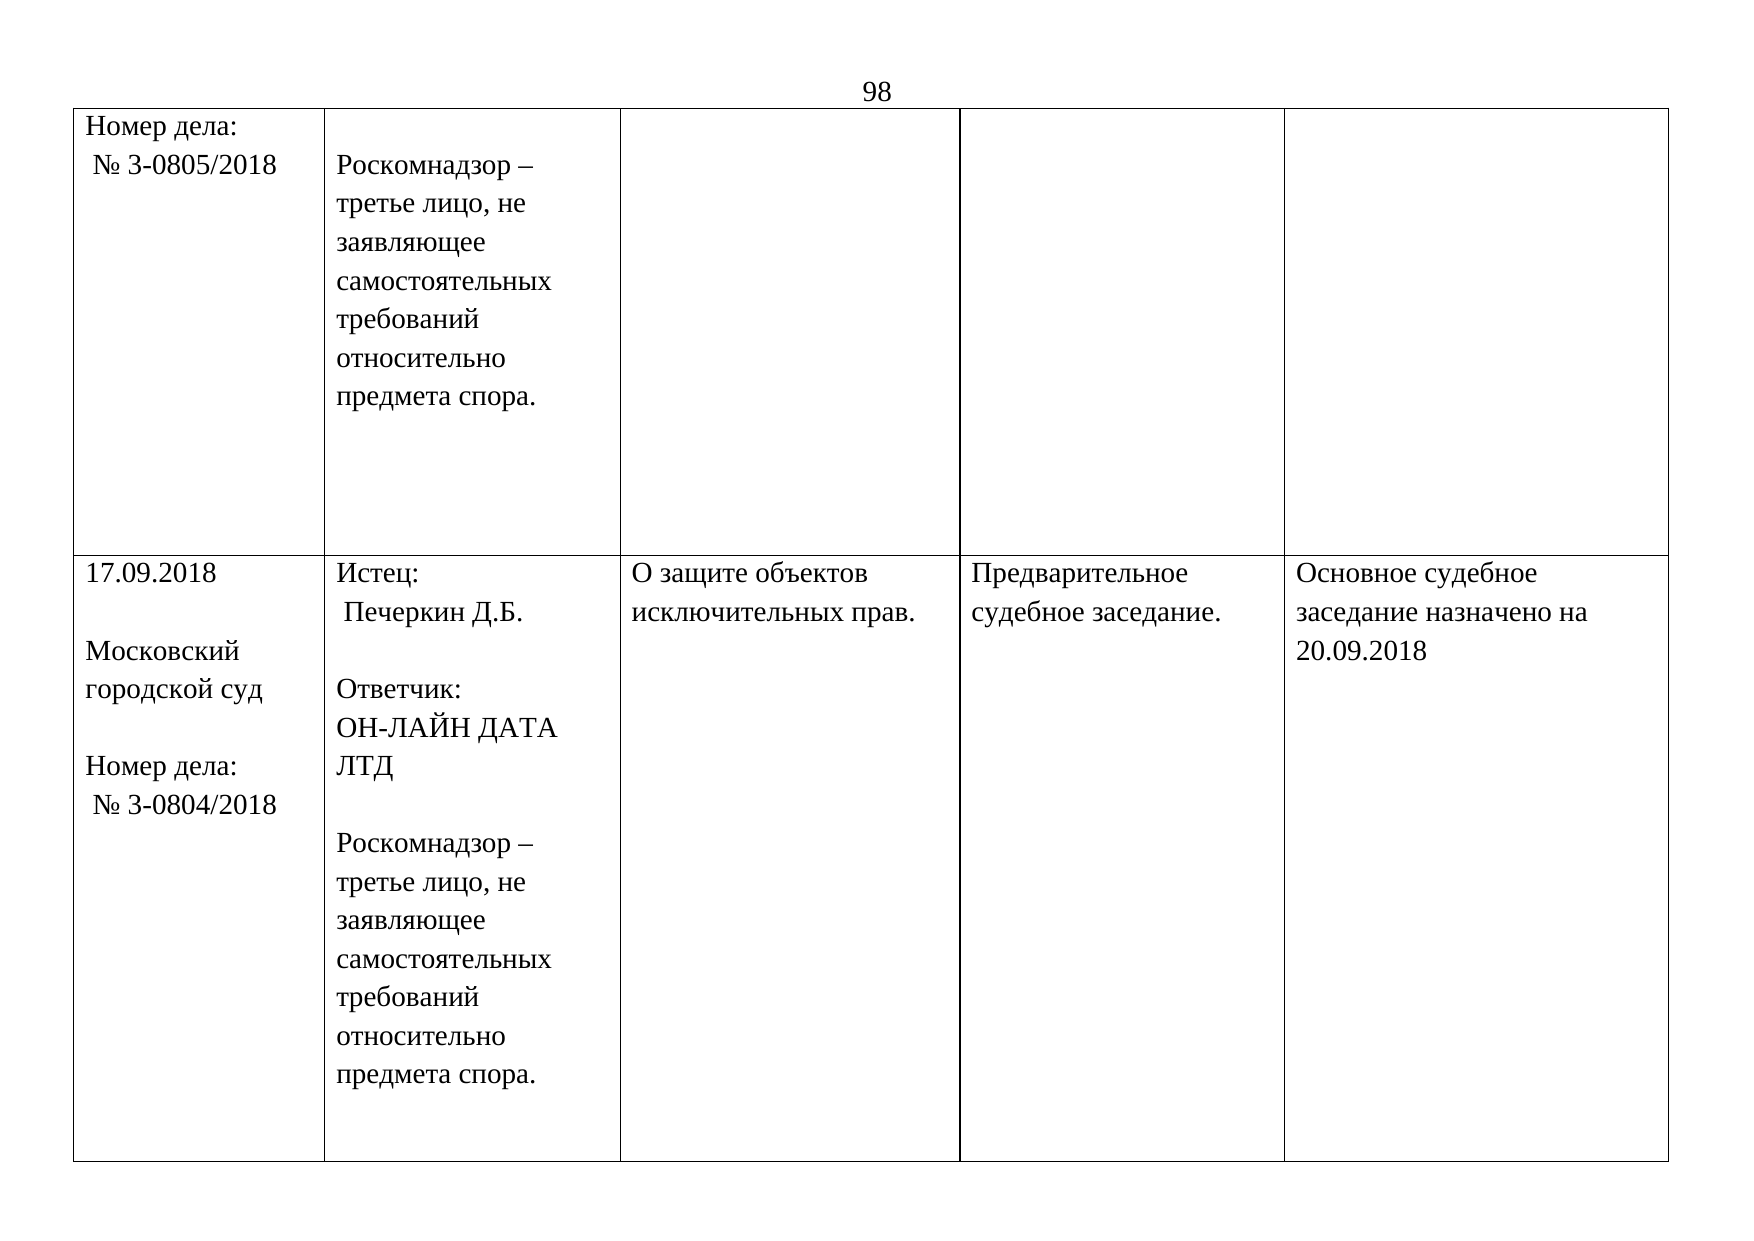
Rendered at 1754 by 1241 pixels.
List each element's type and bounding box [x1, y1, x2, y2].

table_cell [961, 109, 1284, 554]
table_cell [621, 556, 959, 1161]
table_cell [1285, 109, 1668, 554]
table_cell [74, 109, 324, 554]
table_cell [325, 109, 620, 554]
table_cell [1285, 556, 1668, 1161]
table_cell [621, 109, 959, 554]
table_cell [325, 556, 620, 1161]
table_cell [74, 556, 324, 1161]
table_cell [961, 556, 1284, 1161]
